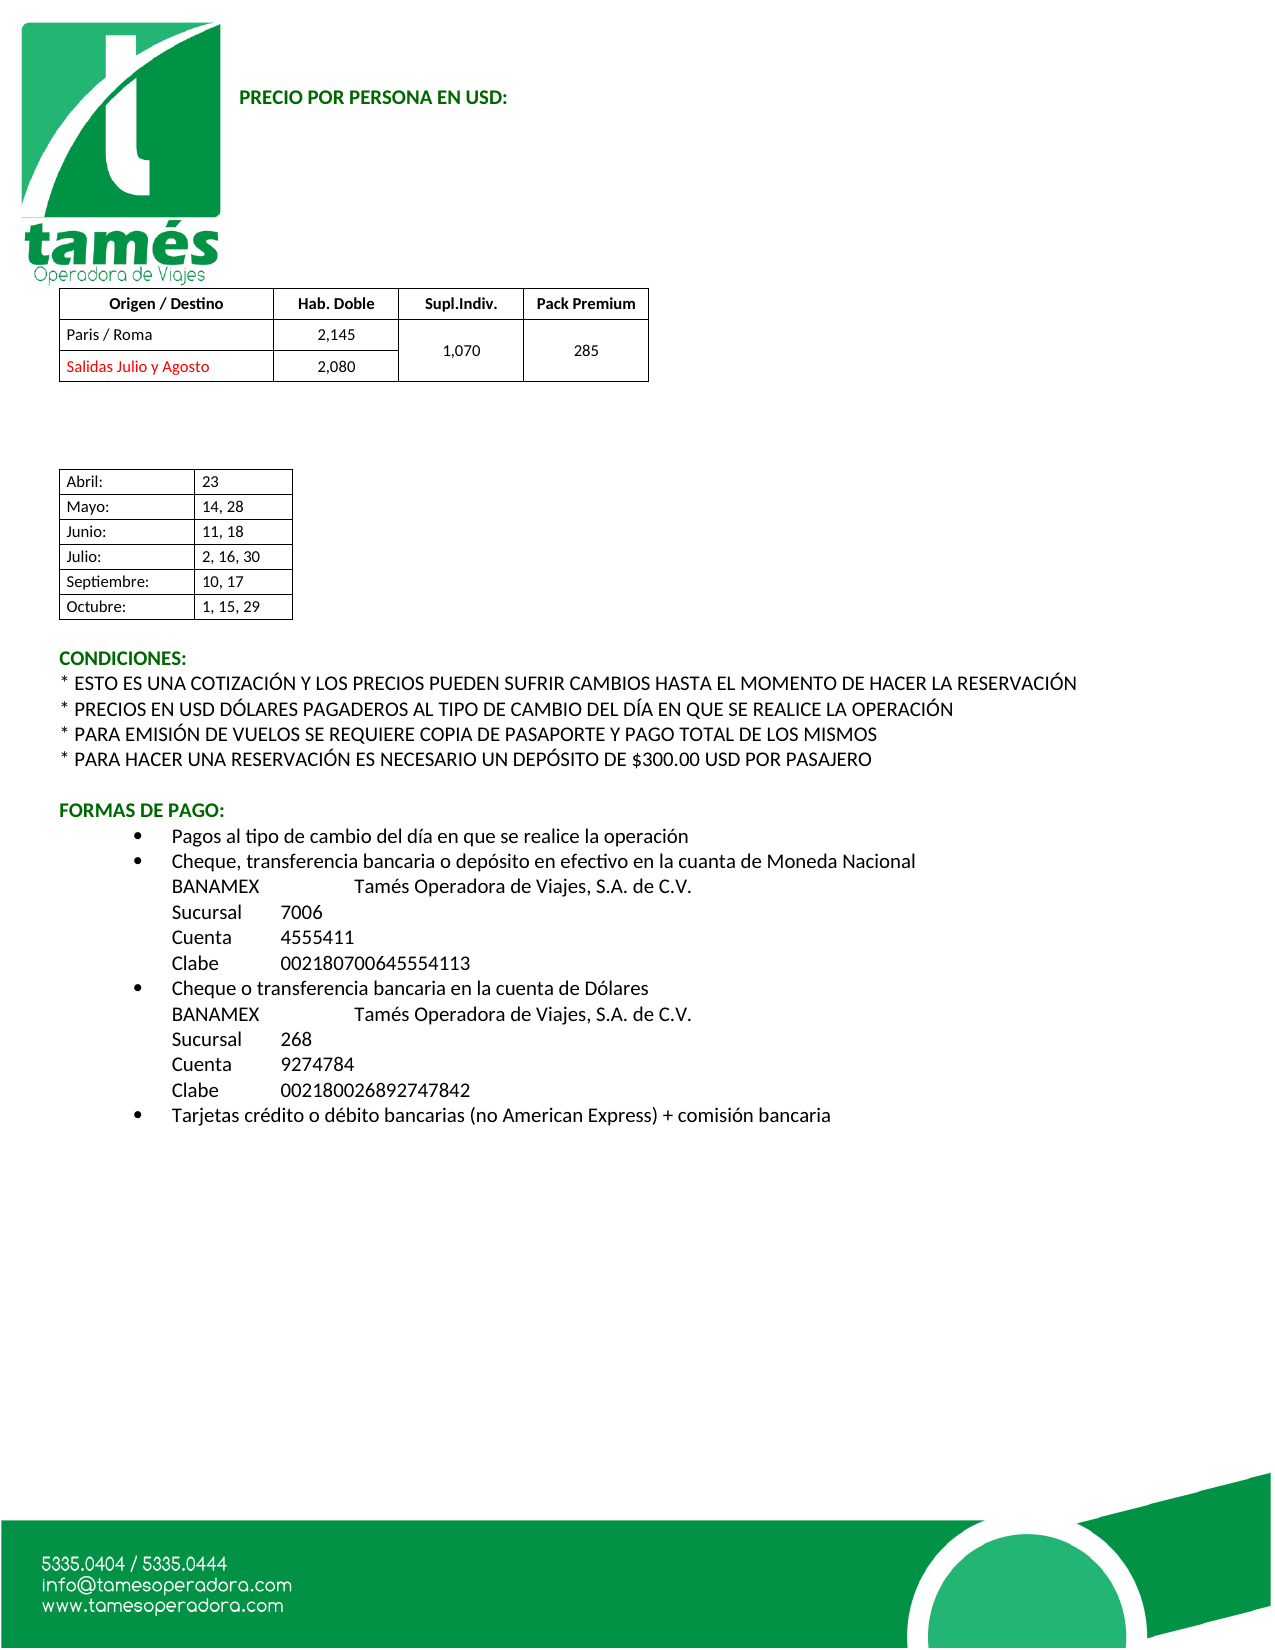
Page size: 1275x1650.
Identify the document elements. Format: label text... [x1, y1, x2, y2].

text * PRECIOS EN USD DÓLARES PAGADEROS AL TIPO DE CAMBIO DEL DÍA EN QUE SE REALICE LA OPERACIÓN [59, 696, 1196, 721]
table_cell 285 [524, 320, 648, 381]
text CONDICIONES: [59, 645, 1196, 670]
table_header Pack Premium [524, 289, 648, 319]
table_cell Septiembre: [60, 570, 194, 593]
text Sucursal 268 [172, 1026, 1196, 1052]
picture [17, 17, 220, 286]
text FORMAS DE PAGO: [59, 797, 1196, 823]
text Sucursal 7006 [172, 899, 1196, 924]
text PRECIO POR PERSONA EN USD: [220, 84, 1196, 109]
text * ESTO ES UNA COTIZACIÓN Y LOS PRECIOS PUEDEN SUFRIR CAMBIOS HASTA EL MOMENTO DE HACER LA RESERVACIÓN [59, 670, 1196, 696]
list Tarjetas crédito o débito bancarias (no American Express) + comisión bancaria [134, 1102, 1196, 1128]
list Pagos al tipo de cambio del día en que se realice la operación [134, 823, 1196, 848]
text * PARA EMISIÓN DE VUELOS SE REQUIERE COPIA DE PASAPORTE Y PAGO TOTAL DE LOS MISMOS [59, 721, 1196, 747]
table_cell 1,070 [399, 320, 523, 381]
table_cell Julio: [60, 545, 194, 568]
table_cell Salidas Julio y Agosto [60, 351, 273, 381]
table_cell 2,080 [274, 351, 398, 381]
table_header Hab. Doble [274, 289, 398, 319]
table_cell 1, 15, 29 [195, 595, 292, 618]
table_cell Octubre: [60, 595, 194, 618]
table_cell 2, 16, 30 [195, 545, 292, 568]
text Cuenta 4555411 [172, 924, 1196, 950]
text Clabe 002180700645554113 [172, 950, 1196, 975]
table_header 23 [195, 470, 292, 493]
text Clabe 002180026892747842 [172, 1077, 1196, 1102]
table_header Abril: [60, 470, 194, 493]
table_cell Junio: [60, 520, 194, 543]
table_cell 2,145 [274, 320, 398, 350]
table_cell 11, 18 [195, 520, 292, 543]
table_cell 10, 17 [195, 570, 292, 593]
text Cuenta 9274784 [172, 1052, 1196, 1077]
text BANAMEX Tamés Operadora de Viajes, S.A. de C.V. [172, 1001, 1196, 1026]
text * PARA HACER UNA RESERVACIÓN ES NECESARIO UN DEPÓSITO DE $300.00 USD POR PASAJERO [59, 747, 1196, 772]
table_cell 14, 28 [195, 495, 292, 518]
list Cheque, transferencia bancaria o depósito en efectivo en la cuanta de Moneda Nacional [134, 848, 1196, 874]
table_cell Paris / Roma [60, 320, 273, 350]
table_header Origen / Destino [60, 289, 273, 319]
picture [0, 1465, 1271, 1647]
table_cell Mayo: [60, 495, 194, 518]
text BANAMEX Tamés Operadora de Viajes, S.A. de C.V. [172, 874, 1196, 899]
table_header Supl.Indiv. [399, 289, 523, 319]
list Cheque o transferencia bancaria en la cuenta de Dólares [134, 975, 1196, 1001]
